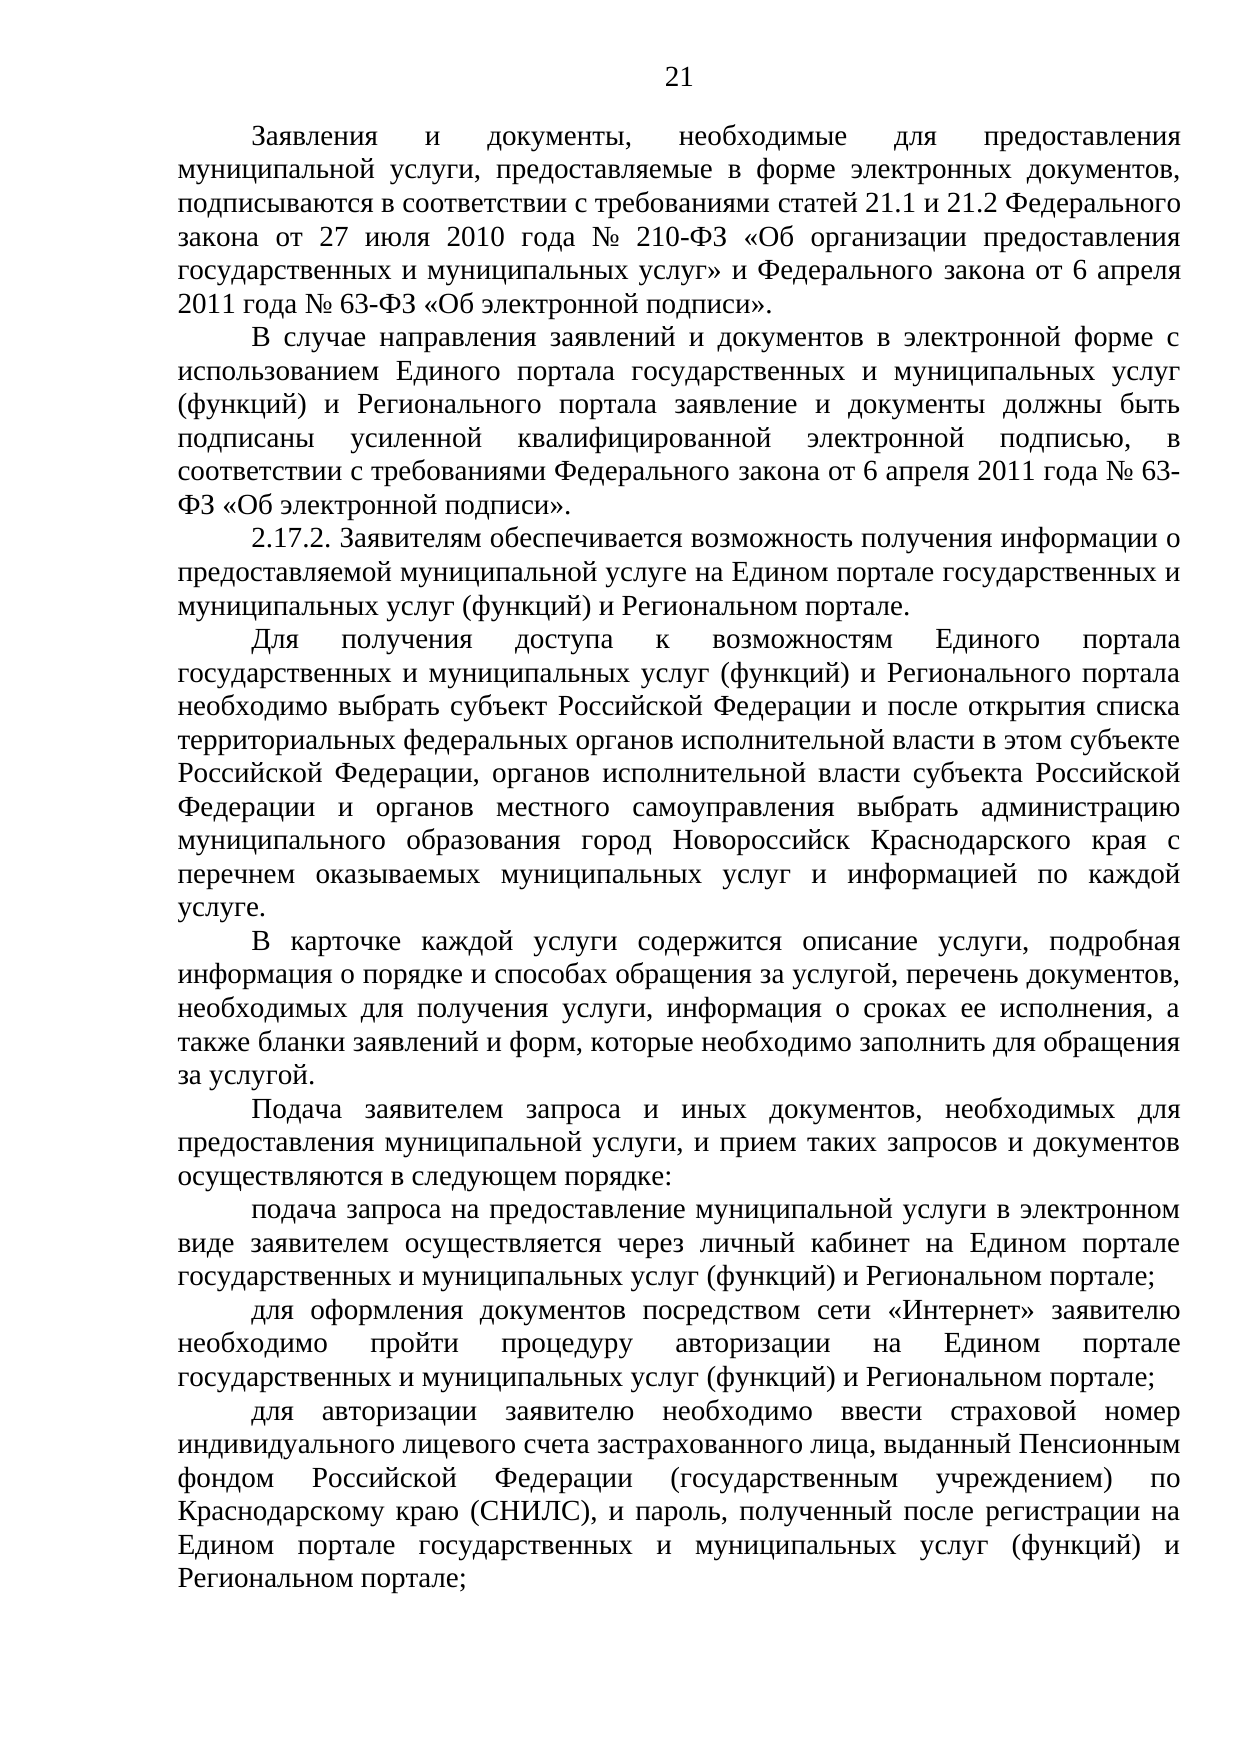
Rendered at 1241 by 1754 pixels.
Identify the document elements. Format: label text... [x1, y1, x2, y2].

text для авторизации заявителю необходимо ввести страховой номер индивидуального лицевого счета застрахованного лица, выданный Пенсионным фондом Российской Федерации (государственным учреждением) по Краснодарскому краю (СНИЛС), и пароль, полученный после регистрации на Едином портале государственных и муниципальных услуг (функций) и Региональном портале; [177, 1393, 1181, 1594]
text В случае направления заявлений и документов в электронной форме с использованием Единого портала государственных и муниципальных услуг (функций) и Регионального портала заявление и документы должны быть подписаны усиленной квалифицированной электронной подписью, в соответствии с требованиями Федерального закона от 6 апреля 2011 года № 63-ФЗ «Об электронной подписи». [177, 319, 1181, 521]
text В карточке каждой услуги содержится описание услуги, подробная информация о порядке и способах обращения за услугой, перечень документов, необходимых для получения услуги, информация о сроках ее исполнения, а также бланки заявлений и форм, которые необходимо заполнить для обращения за услугой. [177, 923, 1181, 1091]
text подача запроса на предоставление муниципальной услуги в электронном виде заявителем осуществляется через личный кабинет на Едином портале государственных и муниципальных услуг (функций) и Региональном портале; [177, 1191, 1181, 1292]
text для оформления документов посредством сети «Интернет» заявителю необходимо пройти процедуру авторизации на Едином портале государственных и муниципальных услуг (функций) и Региональном портале; [177, 1292, 1181, 1393]
text 2.17.2. Заявителям обеспечивается возможность получения информации о предоставляемой муниципальной услуге на Едином портале государственных и муниципальных услуг (функций) и Региональном портале. [177, 521, 1181, 621]
text Для получения доступа к возможностям Единого портала государственных и муниципальных услуг (функций) и Регионального портала необходимо выбрать субъект Российской Федерации и после открытия списка территориальных федеральных органов исполнительной власти в этом субъекте Российской Федерации, органов исполнительной власти субъекта Российской Федерации и органов местного самоуправления выбрать администрацию муниципального образования город Новороссийск Краснодарского края с перечнем оказываемых муниципальных услуг и информацией по каждой услуге. [177, 621, 1181, 923]
text Подача заявителем запроса и иных документов, необходимых для предоставления муниципальной услуги, и прием таких запросов и документов осуществляются в следующем порядке: [177, 1091, 1181, 1191]
text Заявления и документы, необходимые для предоставления муниципальной услуги, предоставляемые в форме электронных документов, подписываются в соответствии с требованиями статей 21.1 и 21.2 Федерального закона от 27 июля 2010 года № 210-ФЗ «Об организации предоставления государственных и муниципальных услуг» и Федерального закона от 6 апреля 2011 года № 63-ФЗ «Об электронной подписи». [177, 118, 1181, 319]
